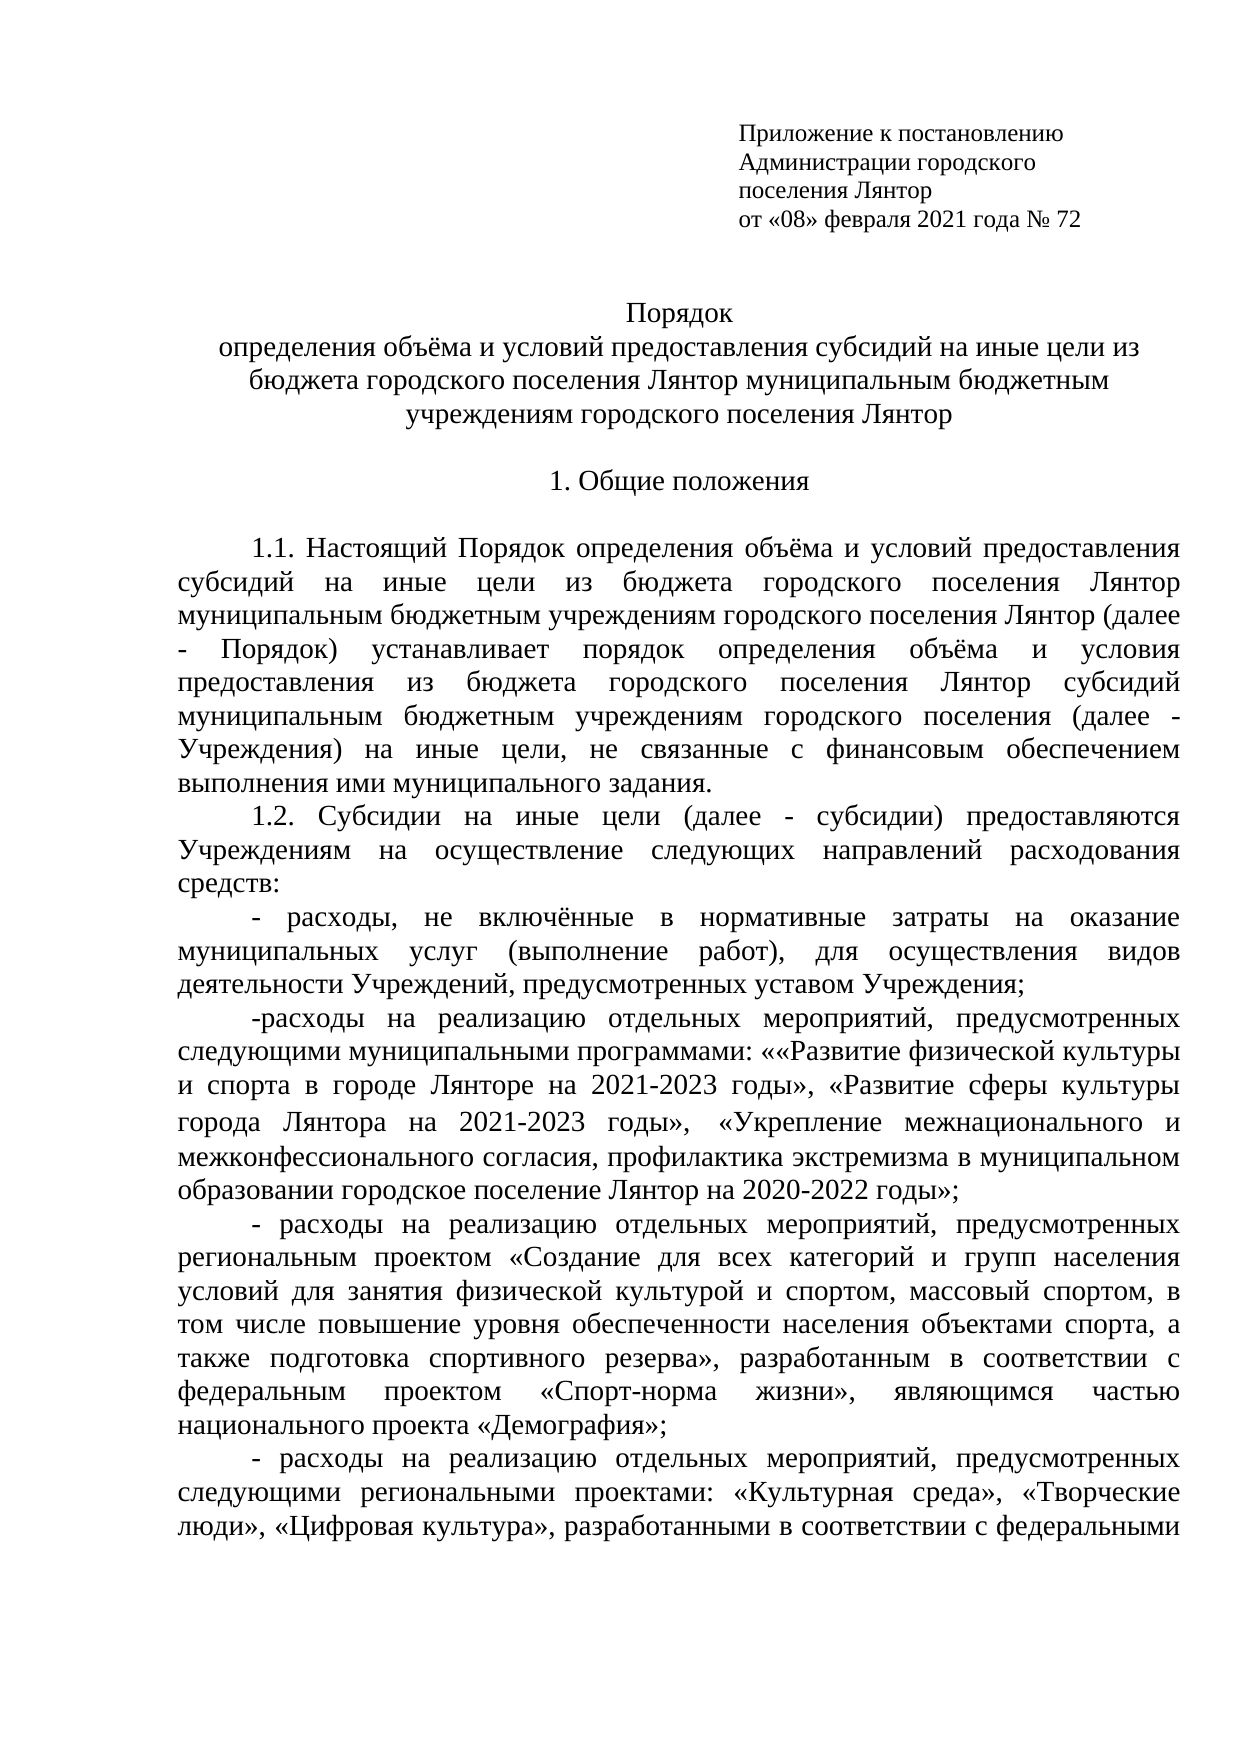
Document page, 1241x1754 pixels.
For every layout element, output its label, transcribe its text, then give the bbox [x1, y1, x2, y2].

text 1. Общие положения [177, 463, 1181, 497]
text 1.1. Настоящий Порядок определения объёма и условий предоставления субсидий на иные цели из бюджета городского поселения Лянтор муниципальным бюджетным учреждениям городского поселения Лянтор (далее - Порядок) устанавливает порядок определения объёма и условия предоставления из бюджета городского поселения Лянтор субсидий муниципальным бюджетным учреждениям городского поселения (далее - Учреждения) на иные цели, не связанные с финансовым обеспечением выполнения ими муниципального задания. [177, 530, 1181, 798]
text Порядок [177, 295, 1181, 329]
text 1.2. Субсидии на иные цели (далее - субсидии) предоставляются Учреждениям на осуществление следующих направлений расходования средств: [177, 798, 1181, 899]
text Приложение к постановлению [177, 118, 1181, 147]
text определения объёма и условий предоставления субсидий на иные цели из бюджета городского поселения Лянтор муниципальным бюджетным учреждениям городского поселения Лянтор [177, 329, 1181, 429]
text - расходы на реализацию отдельных мероприятий, предусмотренных региональным проектом «Создание для всех категорий и групп населения условий для занятия физической культурой и спортом, массовый спортом, в том числе повышение уровня обеспеченности населения объектами спорта, а также подготовка спортивного резерва», разработанным в соответствии с федеральным проектом «Спорт-норма жизни», являющимся частью национального проекта «Демография»; [177, 1206, 1181, 1441]
text - расходы, не включённые в нормативные затраты на оказание муниципальных услуг (выполнение работ), для осуществления видов деятельности Учреждений, предусмотренных уставом Учреждения; [177, 899, 1181, 1000]
text поселения Лянтор [177, 176, 1181, 204]
text Администрации городского [177, 147, 1181, 176]
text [177, 1441, 1181, 1541]
text -расходы на реализацию отдельных мероприятий, предусмотренных следующими муниципальными программами: ««Развитие физической культуры и спорта в городе Лянторе на 2021-2023 годы», «Развитие сферы культуры города Лянтора на 2021-2023 годы», «Укрепление межнационального и межконфессионального согласия, профилактика экстремизма в муниципальном образовании городское поселение Лянтор на 2020-2022 годы»; [177, 1000, 1181, 1206]
text от «08» февраля 2021 года № 72 [177, 204, 1181, 233]
